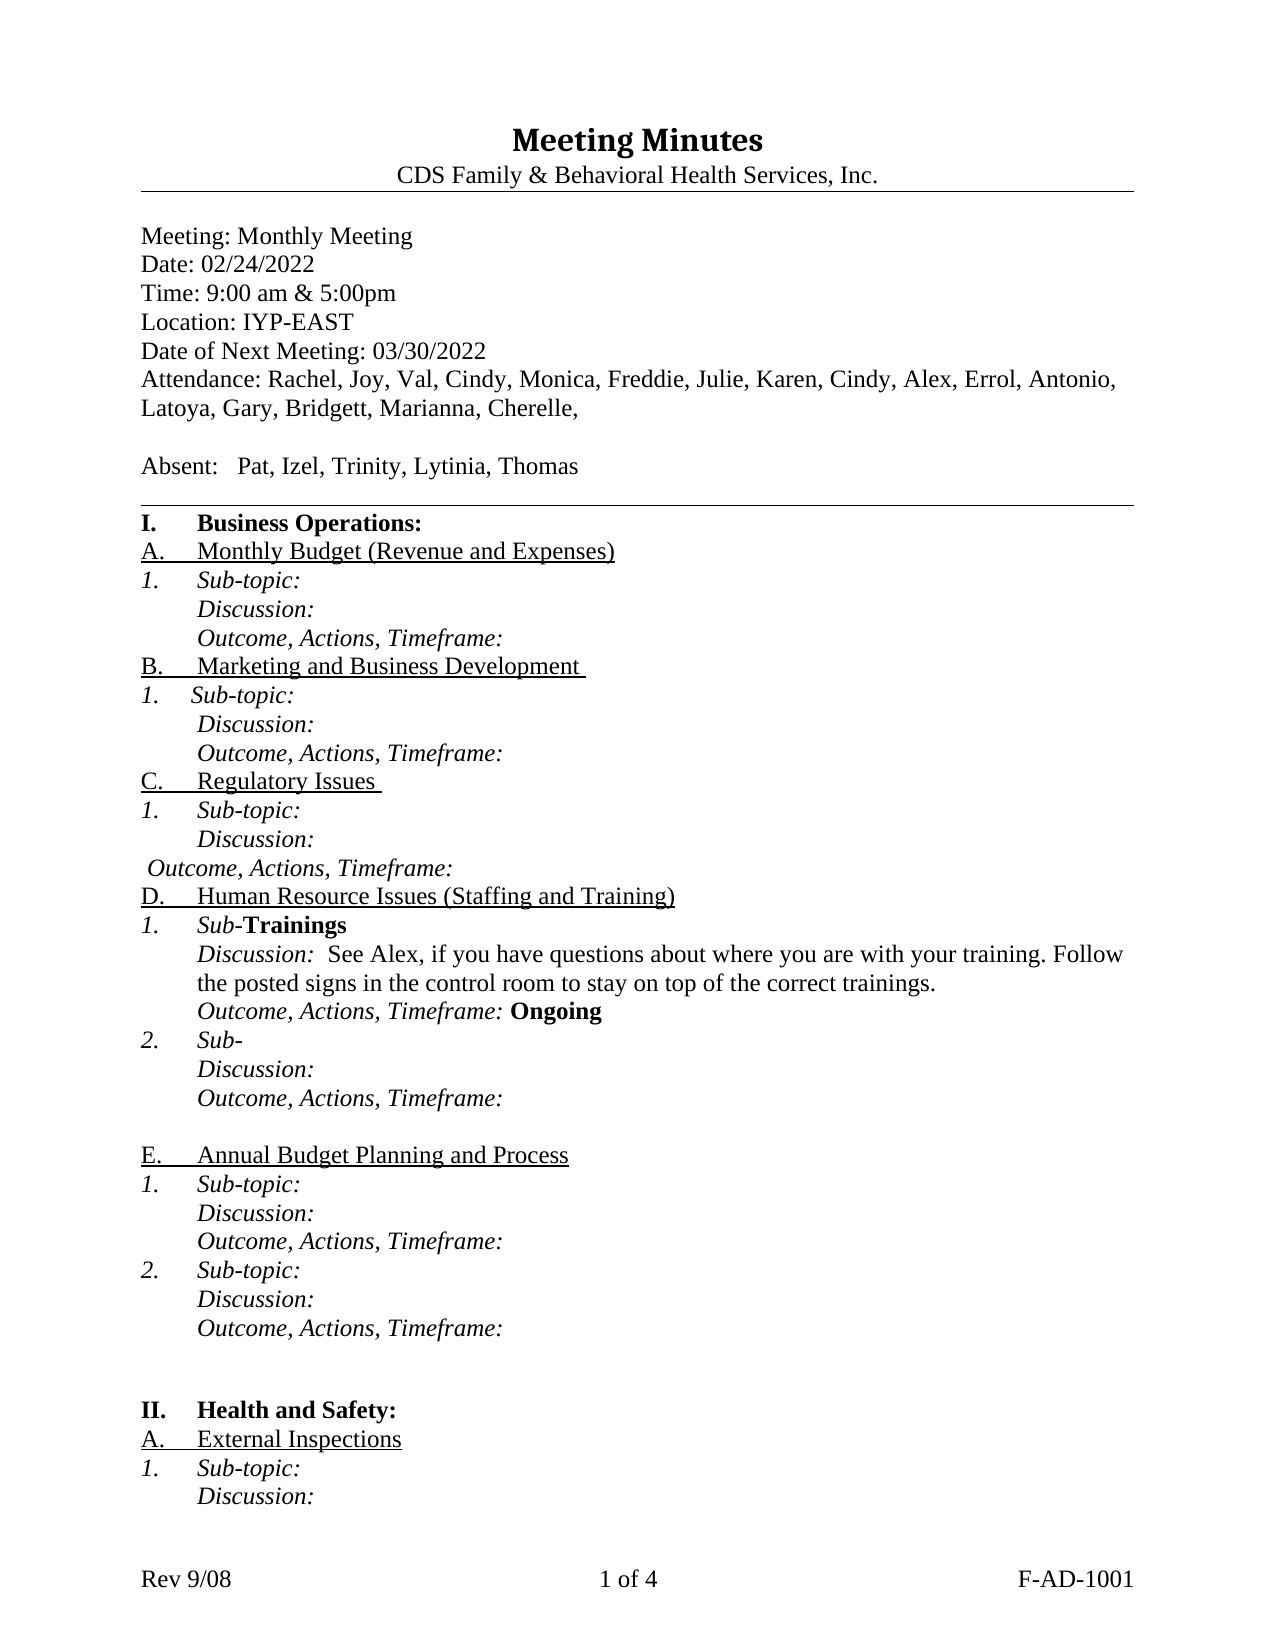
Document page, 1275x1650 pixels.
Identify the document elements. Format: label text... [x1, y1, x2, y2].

text Meeting: Monthly Meeting [141, 221, 1134, 249]
text Attendance: Rachel, Joy, Val, Cindy, Monica, Freddie, Julie, Karen, Cindy, Alex, Errol, Antonio, Latoya, Gary, Bridgett, Marianna, Cherelle, [141, 364, 1134, 422]
text Date: 02/24/2022 [141, 249, 1134, 278]
text 2. Sub-topic: [141, 1255, 1134, 1284]
text Date of Next Meeting: 03/30/2022 [141, 336, 1134, 364]
text Discussion: [141, 1054, 1134, 1083]
text Time: 9:00 am & 5:00pm [141, 278, 1134, 307]
title Meeting Minutes [141, 122, 1134, 160]
text Discussion: See Alex, if you have questions about where you are with your training. Follow the posted signs in the control room to stay on top of the correct trainings. [141, 939, 1134, 996]
text D. Human Resource Issues (Staffing and Training) [141, 881, 1134, 910]
text 2. Sub- [141, 1025, 1134, 1054]
text Discussion: [141, 709, 1134, 738]
text Discussion: [141, 1481, 1134, 1510]
text Absent: Pat, Izel, Trinity, Lytinia, Thomas [141, 451, 1134, 479]
subtitle II. Health and Safety: [141, 1395, 1134, 1424]
text B. Marketing and Business Development [141, 651, 1134, 680]
text C. Regulatory Issues [141, 766, 1134, 795]
text Outcome, Actions, Timeframe: [141, 738, 1134, 766]
text 1. Sub-topic: [141, 1169, 1134, 1198]
text Outcome, Actions, Timeframe: [141, 1083, 1134, 1111]
text Discussion: [141, 594, 1134, 623]
text Discussion: [141, 1284, 1134, 1313]
text Outcome, Actions, Timeframe: [141, 1313, 1134, 1341]
text A. External Inspections [141, 1424, 1134, 1453]
text CDS Family & Behavioral Health Services, Inc. [141, 160, 1134, 191]
text Outcome, Actions, Timeframe: Ongoing [141, 996, 1134, 1025]
text Discussion: [141, 1198, 1134, 1226]
text 1. Sub-topic: [141, 680, 1134, 709]
text 1. Sub-topic: [141, 1453, 1134, 1481]
text 1. Sub-topic: [141, 795, 1134, 824]
text A. Monthly Budget (Revenue and Expenses) [141, 536, 1134, 565]
text Outcome, Actions, Timeframe: [141, 1226, 1134, 1255]
text 1. Sub-Trainings [141, 910, 1134, 939]
text Location: IYP-EAST [141, 307, 1134, 336]
text Outcome, Actions, Timeframe: [141, 853, 1134, 881]
text Outcome, Actions, Timeframe: [141, 623, 1134, 651]
text Discussion: [141, 824, 1134, 853]
text I. Business Operations: [141, 506, 1134, 536]
text 1. Sub-topic: [141, 565, 1134, 594]
text E. Annual Budget Planning and Process [141, 1140, 1134, 1169]
